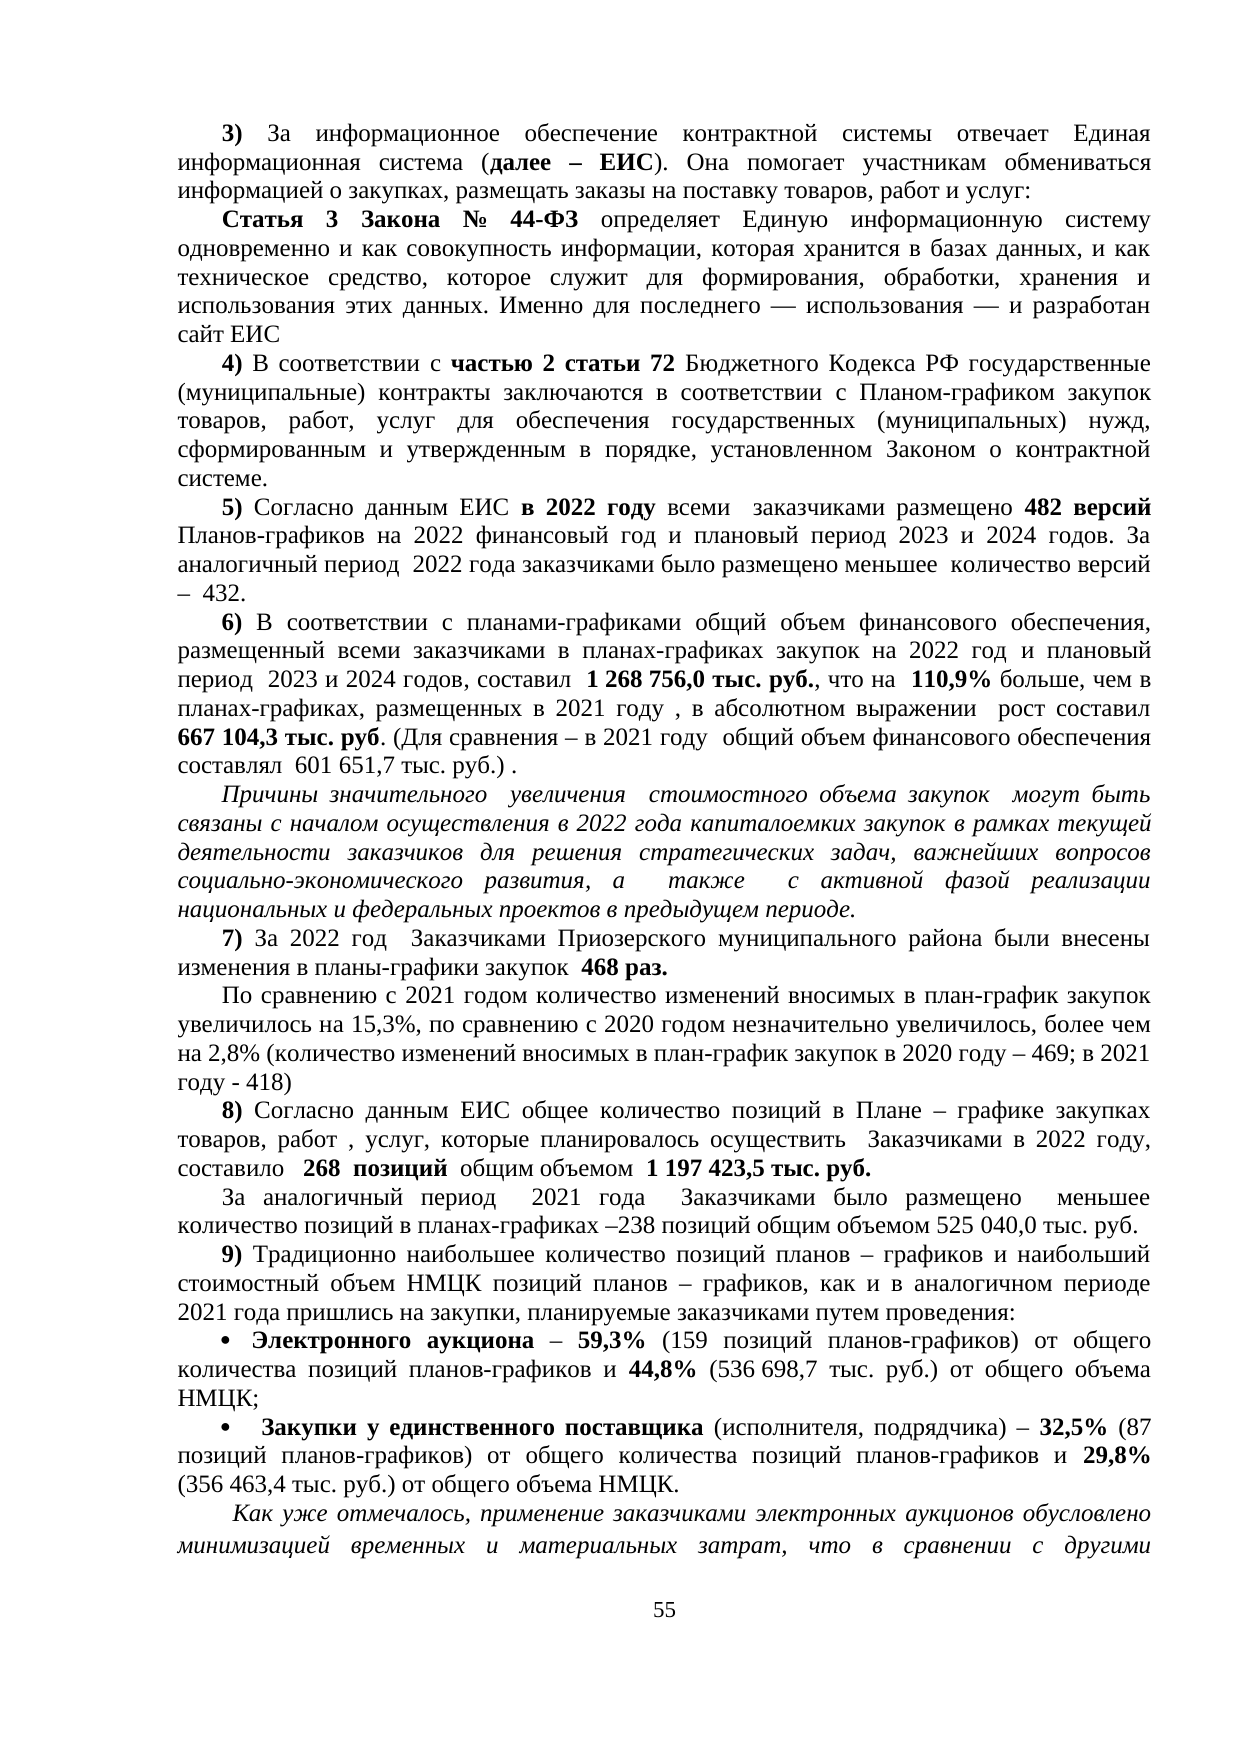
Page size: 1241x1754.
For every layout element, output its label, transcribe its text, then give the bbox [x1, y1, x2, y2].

text 9) Традиционно наибольшее количество позиций планов – графиков и наибольший стоимостный объем НМЦК позиций планов – графиков, как и в аналогичном периоде 2021 года пришлись на закупки, планируемые заказчиками путем проведения: [177, 1239, 1152, 1326]
list Закупки у единственного поставщика (исполнителя, подрядчика) – 32,5% (87 позиций планов-графиков) от общего количества позиций планов-графиков и 29,8% (356 463,4 тыс. руб.) от общего объема НМЦК. [177, 1412, 1152, 1498]
text Статья 3 Закона № 44-ФЗ определяет Единую информационную систему одновременно и как совокупность информации, которая хранится в базах данных, и как техническое средство, которое служит для формирования, обработки, хранения и использования этих данных. Именно для последнего — использования — и разработан сайт ЕИС [177, 204, 1152, 348]
list Электронного аукциона – 59,3% (159 позиций планов-графиков) от общего количества позиций планов-графиков и 44,8% (536 698,7 тыс. руб.) от общего объема НМЦК; [177, 1326, 1152, 1412]
text Причины значительного увеличения стоимостного объема закупок могут быть связаны с началом осуществления в 2022 года капиталоемких закупок в рамках текущей деятельности заказчиков для решения стратегических задач, важнейших вопросов социально-экономического развития, а также с активной фазой реализации национальных и федеральных проектов в предыдущем периоде. [177, 779, 1152, 923]
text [177, 1498, 1152, 1558]
text За аналогичный период 2021 года Заказчиками было размещено меньшее количество позиций в планах-графиках –238 позиций общим объемом 525 040,0 тыс. руб. [177, 1182, 1152, 1239]
text По сравнению с 2021 годом количество изменений вносимых в план-график закупок увеличилось на 15,3%, по сравнению с 2020 годом незначительно увеличилось, более чем на 2,8% (количество изменений вносимых в план-график закупок в 2020 году – 469; в 2021 году - 418) [177, 981, 1152, 1096]
text 3) За информационное обеспечение контрактной системы отвечает Единая информационная система (далее – ЕИС). Она помогает участникам обмениваться информацией о закупках, размещать заказы на поставку товаров, работ и услуг: [177, 118, 1152, 204]
text 8) Согласно данным ЕИС общее количество позиций в Плане – графике закупках товаров, работ , услуг, которые планировалось осуществить Заказчиками в 2022 году, составило 268 позиций общим объемом 1 197 423,5 тыс. руб. [177, 1096, 1152, 1182]
text 7) За 2022 год Заказчиками Приозерского муниципального района были внесены изменения в планы-графики закупок 468 раз. [177, 923, 1152, 981]
text 4) В соответствии с частью 2 статьи 72 Бюджетного Кодекса РФ государственные (муниципальные) контракты заключаются в соответствии с Планом-графиком закупок товаров, работ, услуг для обеспечения государственных (муниципальных) нужд, сформированным и утвержденным в порядке, установленном Законом о контрактной системе. [177, 348, 1152, 492]
text 6) В соответствии с планами-графиками общий объем финансового обеспечения, размещенный всеми заказчиками в планах-графиках закупок на 2022 год и плановый период 2023 и 2024 годов, составил 1 268 756,0 тыс. руб., что на 110,9% больше, чем в планах-графиках, размещенных в 2021 году , в абсолютном выражении рост составил 667 104,3 тыс. руб. (Для сравнения – в 2021 году общий объем финансового обеспечения составлял 601 651,7 тыс. руб.) . [177, 607, 1152, 779]
text 5) Согласно данным ЕИС в 2022 году всеми заказчиками размещено 482 версий Планов-графиков на 2022 финансовый год и плановый период 2023 и 2024 годов. За аналогичный период 2022 года заказчиками было размещено меньшее количество версий – 432. [177, 492, 1152, 607]
